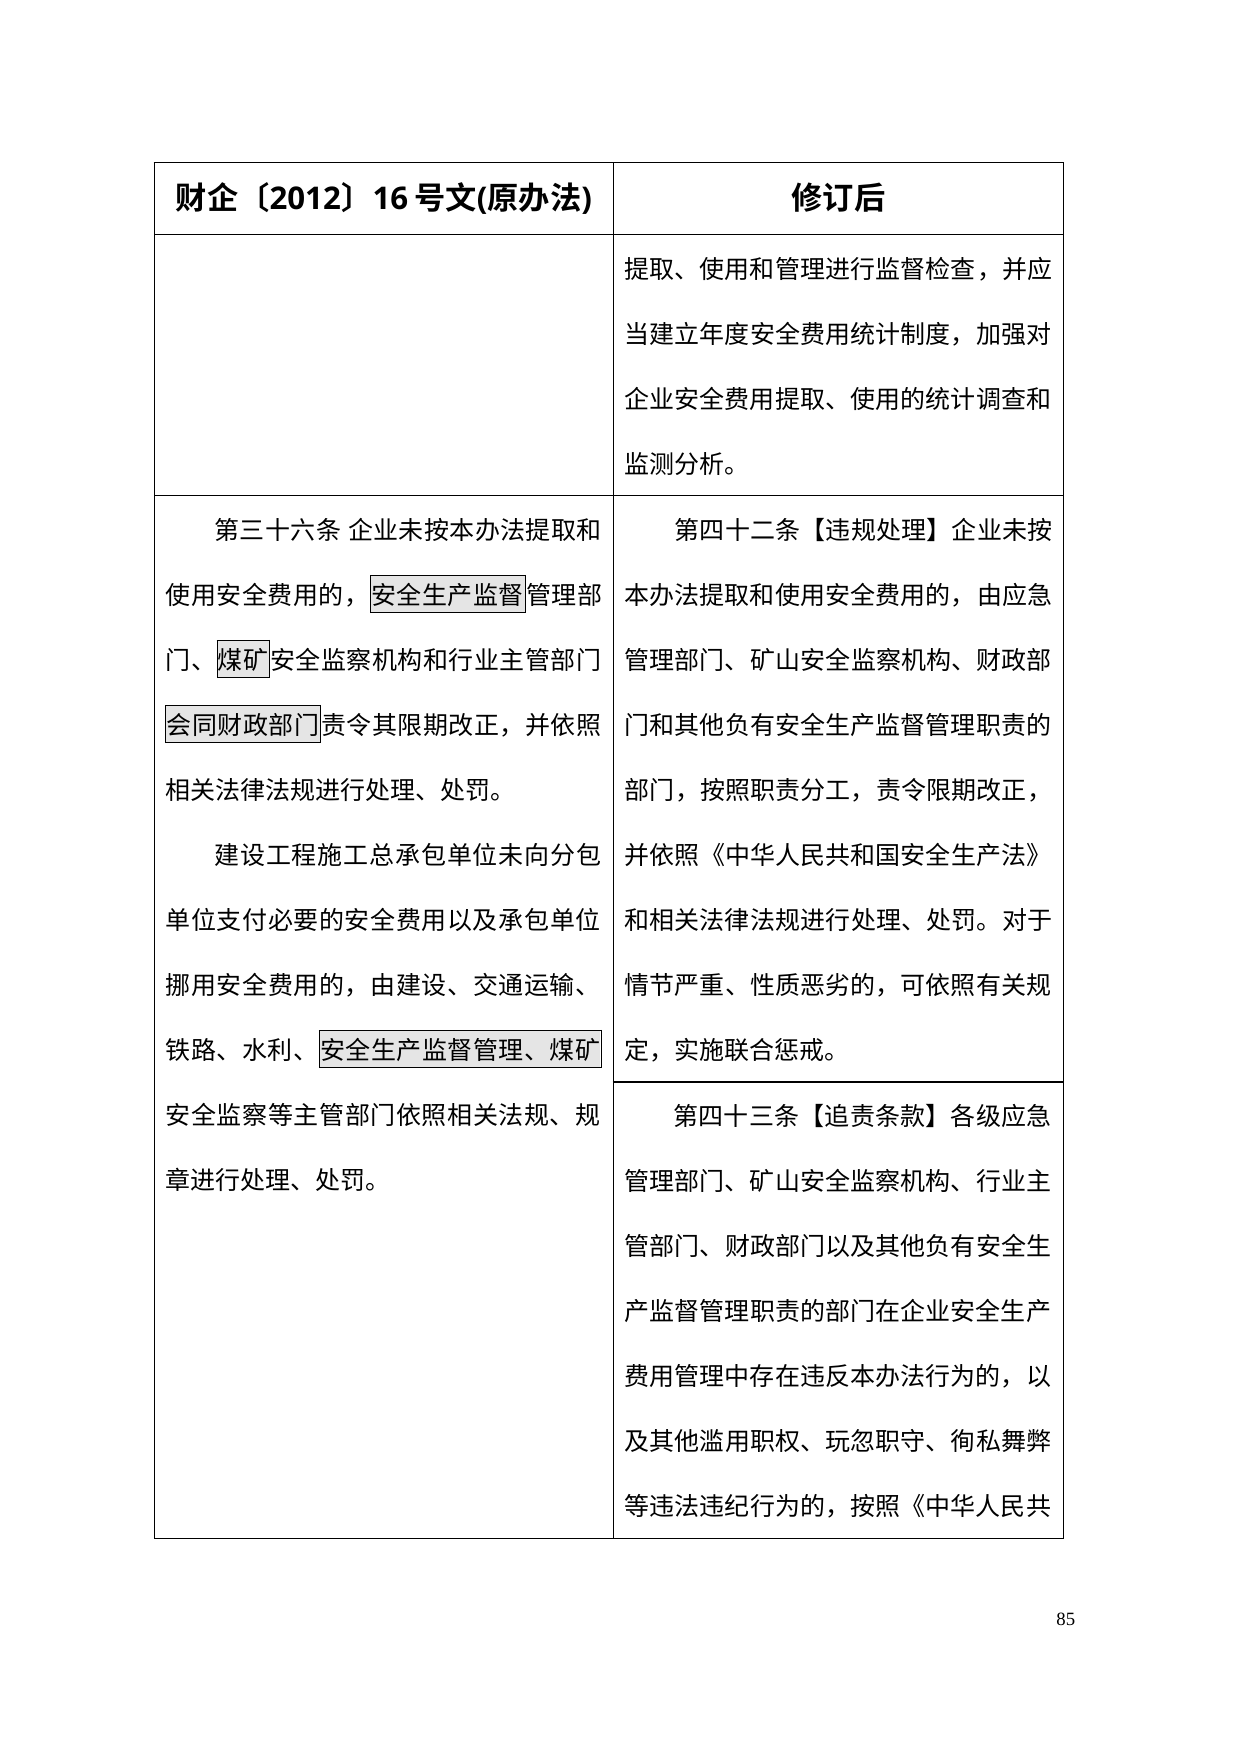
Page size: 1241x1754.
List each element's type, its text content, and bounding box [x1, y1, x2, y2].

table_cell 第四十二条【违规处理】企业未按本办法提取和使用安全费用的，由应急管理部门、矿山安全监察机构、财政部门和其他负有安全生产监督管理职责的部门，按照职责分工，责令限期改正，并依照《中华人民共和国安全生产法》和相关法律法规进行处理、处罚。对于情节严重、性质恶劣的，可依照有关规定，实施联合惩戒。 [614, 496, 1063, 1081]
table_cell 第三十六条 企业未按本办法提取和使用安全费用的，安全生产监督管理部门、煤矿安全监察机构和行业主管部门会同财政部门责令其限期改正，并依照相关法律法规进行处理、处罚。 建设工程施工总承包单位未向分包单位支付必要的安全费用以及承包单位挪用安全费用的，由建设、交通运输、铁路、水利、安全生产监督管理、煤矿安全监察等主管部门依照相关法规、规章进行处理、处罚。 [155, 496, 613, 1537]
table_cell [614, 1083, 1063, 1537]
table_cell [614, 235, 1063, 495]
table_header 修订后 [614, 163, 1063, 234]
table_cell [155, 235, 613, 495]
table_header 财企〔2012〕16号文(原办法) [155, 163, 613, 234]
